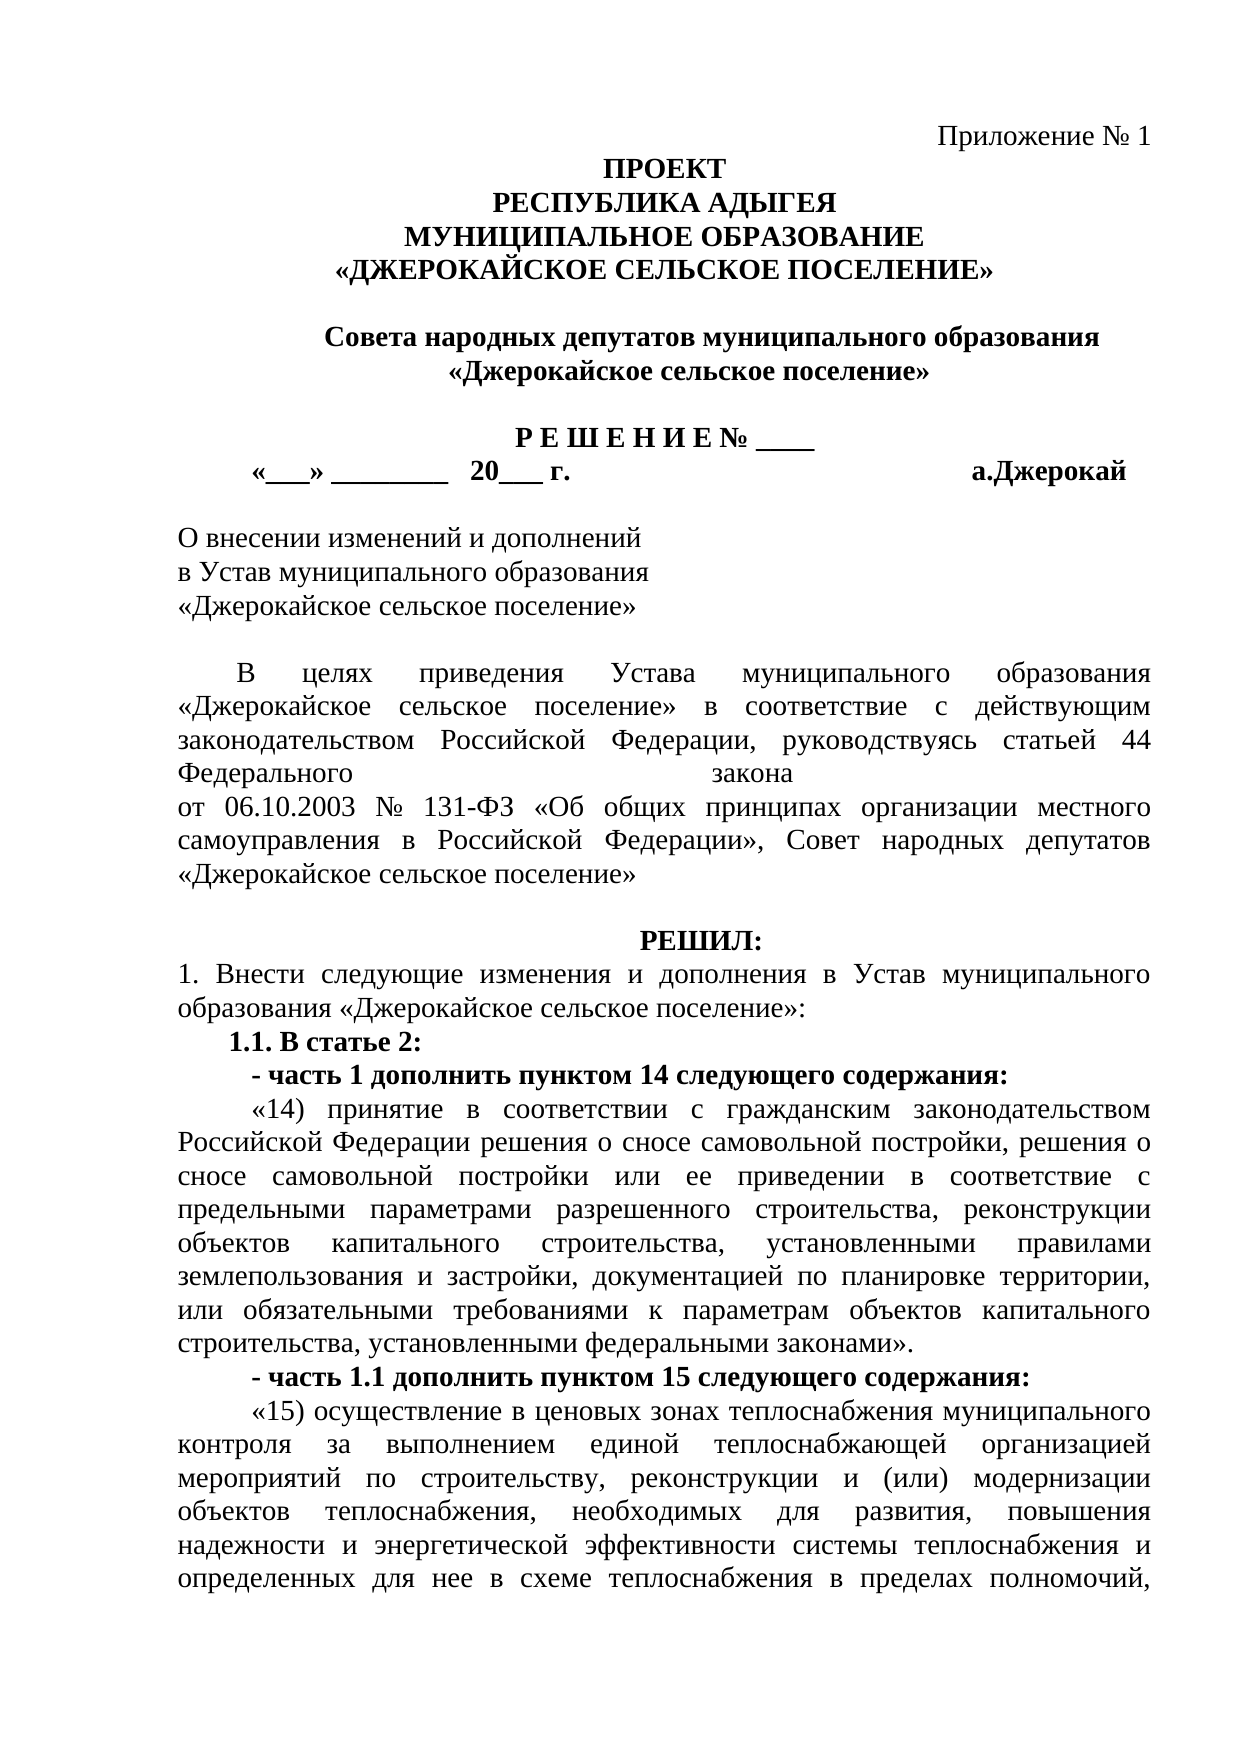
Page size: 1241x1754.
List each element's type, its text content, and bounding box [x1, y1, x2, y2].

text ПРОЕКТ [177, 152, 1152, 185]
title 1. Внести следующие изменения и дополнения в Устав муниципального образования «Джерокайское сельское поселение»: [177, 957, 1152, 1024]
text В целях приведения Устава муниципального образования «Джерокайское сельское поселение» в соответствие с действующим законодательством Российской Федерации, руководствуясь статьей 44 Федерального закона от 06.10.2003 № 131-ФЗ «Об общих принципах организации местного самоуправления в Российской Федерации», Совет народных депутатов «Джерокайское сельское поселение» [177, 655, 1152, 889]
text Совета народных депутатов муниципального образования [177, 319, 1152, 353]
text - часть 1.1 дополнить пунктом 15 следующего содержания: [177, 1359, 1152, 1393]
text Приложение № 1 [177, 118, 1152, 152]
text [177, 1393, 1152, 1594]
text РЕШИЛ: [177, 923, 1152, 957]
text - часть 1 дополнить пунктом 14 следующего содержания: [177, 1057, 1152, 1091]
text О внесении изменений и дополнений в Устав муниципального образования «Джерокайское сельское поселение» [177, 521, 1152, 621]
text «Джерокайское сельское поселение» [177, 353, 1152, 386]
text 1.1. В статье 2: [177, 1024, 1152, 1057]
text РЕСПУБЛИКА АДЫГЕЯ МУНИЦИПАЛЬНОЕ ОБРАЗОВАНИЕ «ДЖЕРОКАЙСКОЕ СЕЛЬСКОЕ ПОСЕЛЕНИЕ» [177, 185, 1152, 286]
text «14) принятие в соответствии с гражданским законодательством Российской Федерации решения о сносе самовольной постройки, решения о сносе самовольной постройки или ее приведении в соответствие с предельными параметрами разрешенного строительства, реконструкции объектов капитального строительства, установленными правилами землепользования и застройки, документацией по планировке территории, или обязательными требованиями к параметрам объектов капитального строительства, установленными федеральными законами». [177, 1091, 1152, 1359]
text «___» ________ 20___ г. а.Джерокай [177, 453, 1152, 487]
subtitle Р Е Ш Е Н И Е № ____ [177, 420, 1152, 453]
